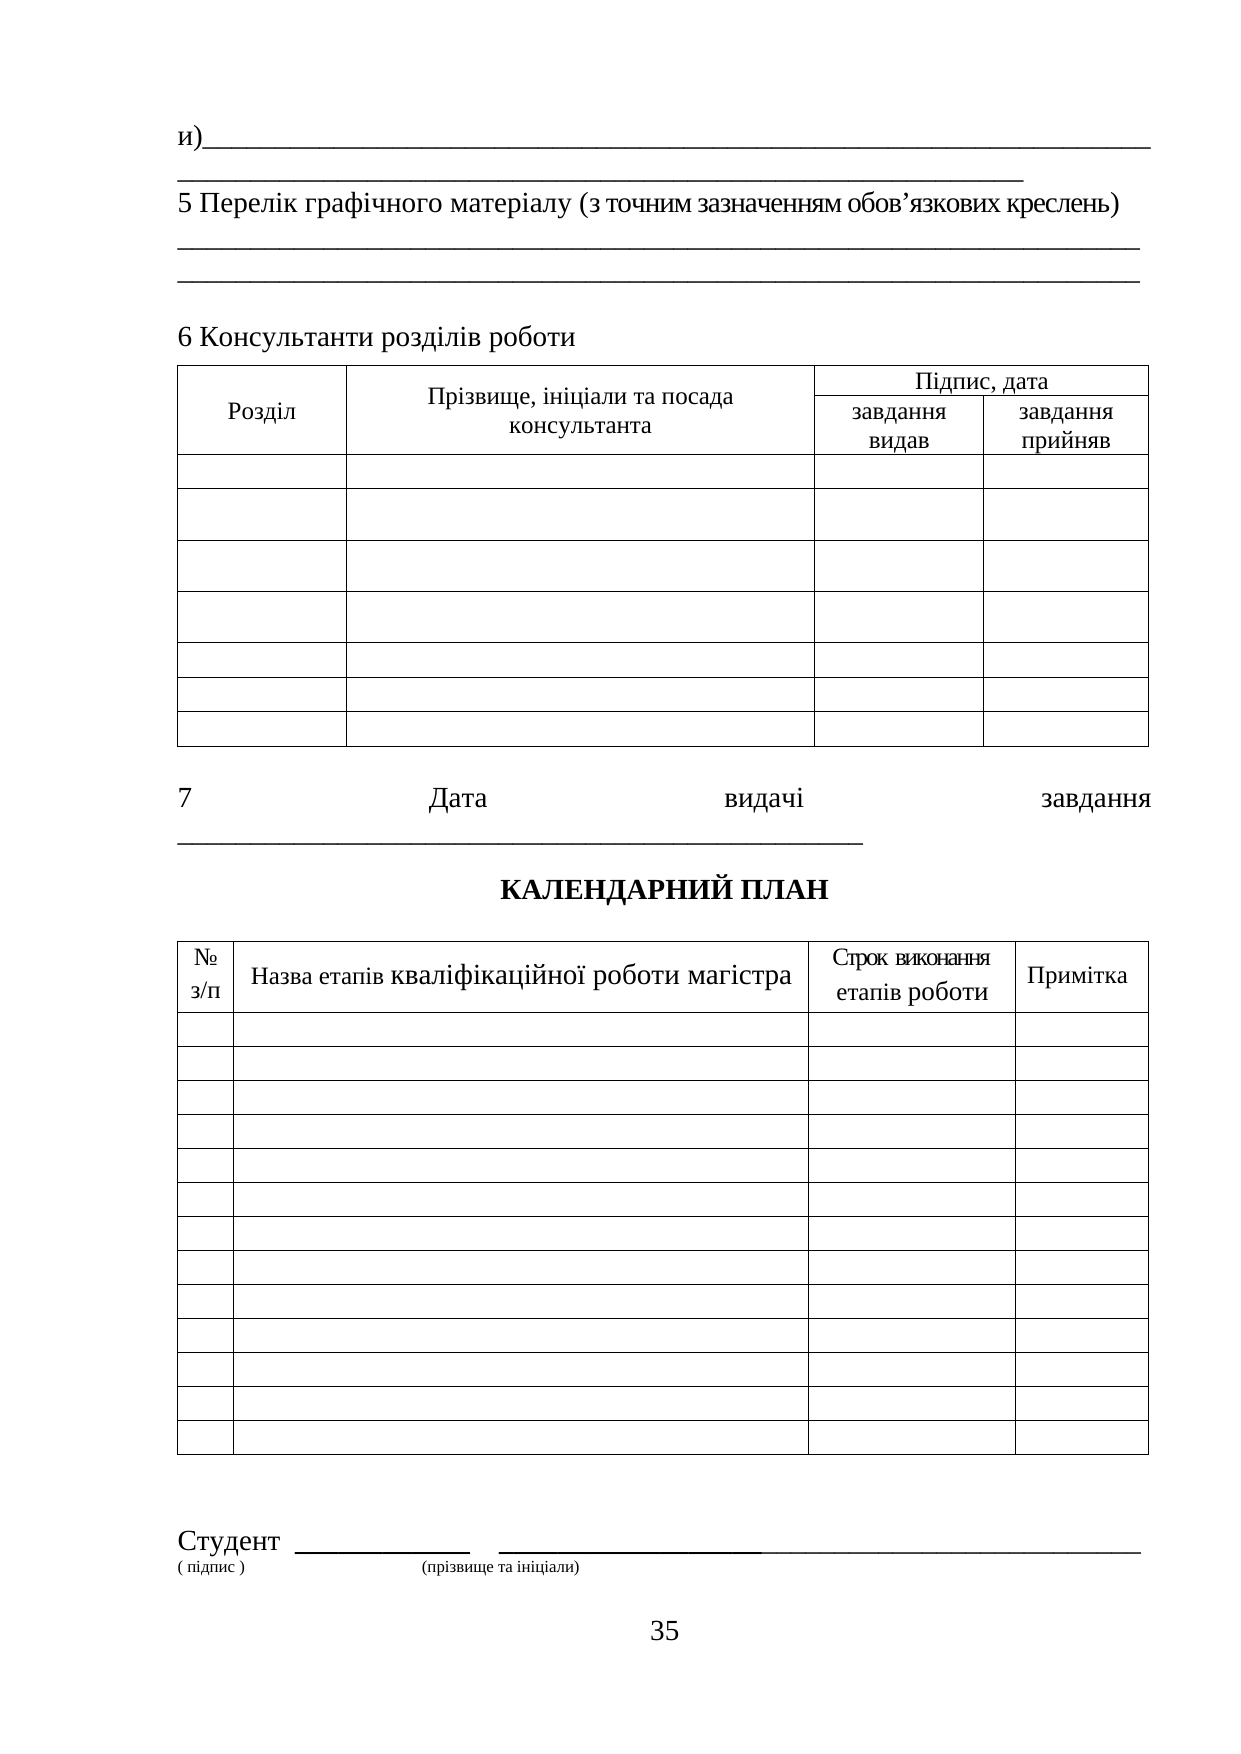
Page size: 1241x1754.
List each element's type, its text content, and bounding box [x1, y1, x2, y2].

table_cell [984, 541, 1148, 591]
table_cell [178, 1183, 233, 1216]
table_cell [1016, 1387, 1148, 1420]
table_cell [178, 712, 346, 746]
table_cell [1016, 1115, 1148, 1148]
table_cell [815, 643, 983, 677]
table_cell завдання видав [815, 396, 983, 454]
table_cell завдання прийняв [984, 396, 1148, 454]
table_cell [1016, 1217, 1148, 1250]
table_cell [815, 489, 983, 539]
table_header Назва етапів кваліфікаційної роботи магістра [234, 942, 808, 1012]
table_cell [809, 1183, 1015, 1216]
table_cell [809, 1149, 1015, 1182]
table_cell [178, 455, 346, 488]
table_cell [178, 1353, 233, 1386]
table_cell [1016, 1353, 1148, 1386]
table_cell [1016, 1251, 1148, 1284]
table_cell [234, 1319, 808, 1352]
table_cell [984, 643, 1148, 677]
table_cell [809, 1047, 1015, 1080]
table_cell [809, 1081, 1015, 1114]
table_cell [347, 643, 814, 677]
table_cell [178, 541, 346, 591]
table_header Прізвище, ініціали та посада консультанта [347, 366, 814, 454]
text ____________________________________________________________________________________________________________________________________ [177, 219, 1152, 286]
table_header Примітка [1016, 942, 1148, 1012]
table_cell [809, 1319, 1015, 1352]
table_cell [347, 712, 814, 746]
table_cell [984, 712, 1148, 746]
table_cell [178, 678, 346, 711]
table_cell [178, 592, 346, 642]
table_cell [984, 489, 1148, 539]
text ( підпис ) (прізвище та ініціали) [177, 1556, 1152, 1590]
table_cell [809, 1217, 1015, 1250]
table_cell [1016, 1149, 1148, 1182]
table_cell [234, 1047, 808, 1080]
table_cell [178, 643, 346, 677]
table_cell [815, 541, 983, 591]
table_cell [984, 455, 1148, 488]
table_cell [178, 1047, 233, 1080]
table_cell [234, 1183, 808, 1216]
table_cell [178, 1319, 233, 1352]
table_cell [234, 1387, 808, 1420]
table_cell [1016, 1319, 1148, 1352]
text 6 Консультанти розділів роботи [177, 319, 1152, 353]
table_cell [984, 678, 1148, 711]
table_cell [178, 1285, 233, 1318]
table_cell [809, 1251, 1015, 1284]
table_cell [984, 592, 1148, 642]
table_cell [809, 1353, 1015, 1386]
text 7 Дата видачі завдання _______________________________________________ [177, 780, 1152, 847]
table_cell [178, 1421, 233, 1454]
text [177, 118, 1152, 185]
table_cell [178, 1149, 233, 1182]
table_cell [1016, 1047, 1148, 1080]
table_cell [234, 1081, 808, 1114]
table_cell [234, 1013, 808, 1046]
table_header Строк виконання етапів роботи [809, 942, 1015, 1012]
table_cell [347, 541, 814, 591]
table_cell [234, 1353, 808, 1386]
table_cell [347, 489, 814, 539]
table_cell [1016, 1013, 1148, 1046]
table_cell [178, 489, 346, 539]
text Студент ____________ ____________________________________________ [177, 1523, 1152, 1556]
table_cell [347, 678, 814, 711]
table_cell [809, 1421, 1015, 1454]
table_cell [809, 1285, 1015, 1318]
table_cell [234, 1115, 808, 1148]
table_cell [178, 1251, 233, 1284]
text 5 Перелік графічного матеріалу (з точним зазначенням обов’язкових креслень) [177, 185, 1152, 219]
table_cell [178, 1115, 233, 1148]
table_cell [815, 592, 983, 642]
table_cell [234, 1217, 808, 1250]
table_cell [815, 455, 983, 488]
table_cell [347, 455, 814, 488]
table_cell [178, 1217, 233, 1250]
table_cell [815, 712, 983, 746]
table_header Розділ [178, 366, 346, 454]
table_cell [1016, 1421, 1148, 1454]
table_header Підпис, дата [815, 366, 1148, 395]
table_cell [178, 1387, 233, 1420]
table_cell [1016, 1081, 1148, 1114]
table_cell [809, 1013, 1015, 1046]
table_cell [178, 1013, 233, 1046]
table_cell [178, 1081, 233, 1114]
table_cell [347, 592, 814, 642]
text КАЛЕНДАРНИЙ ПЛАН [177, 872, 1152, 906]
table_cell [234, 1149, 808, 1182]
table_cell [234, 1421, 808, 1454]
table_cell [809, 1115, 1015, 1148]
table_cell [234, 1251, 808, 1284]
table_cell [234, 1285, 808, 1318]
table_cell [1016, 1285, 1148, 1318]
table_cell [1016, 1183, 1148, 1216]
table_cell [809, 1387, 1015, 1420]
table_header № з/п [178, 942, 233, 1012]
table_cell [815, 678, 983, 711]
